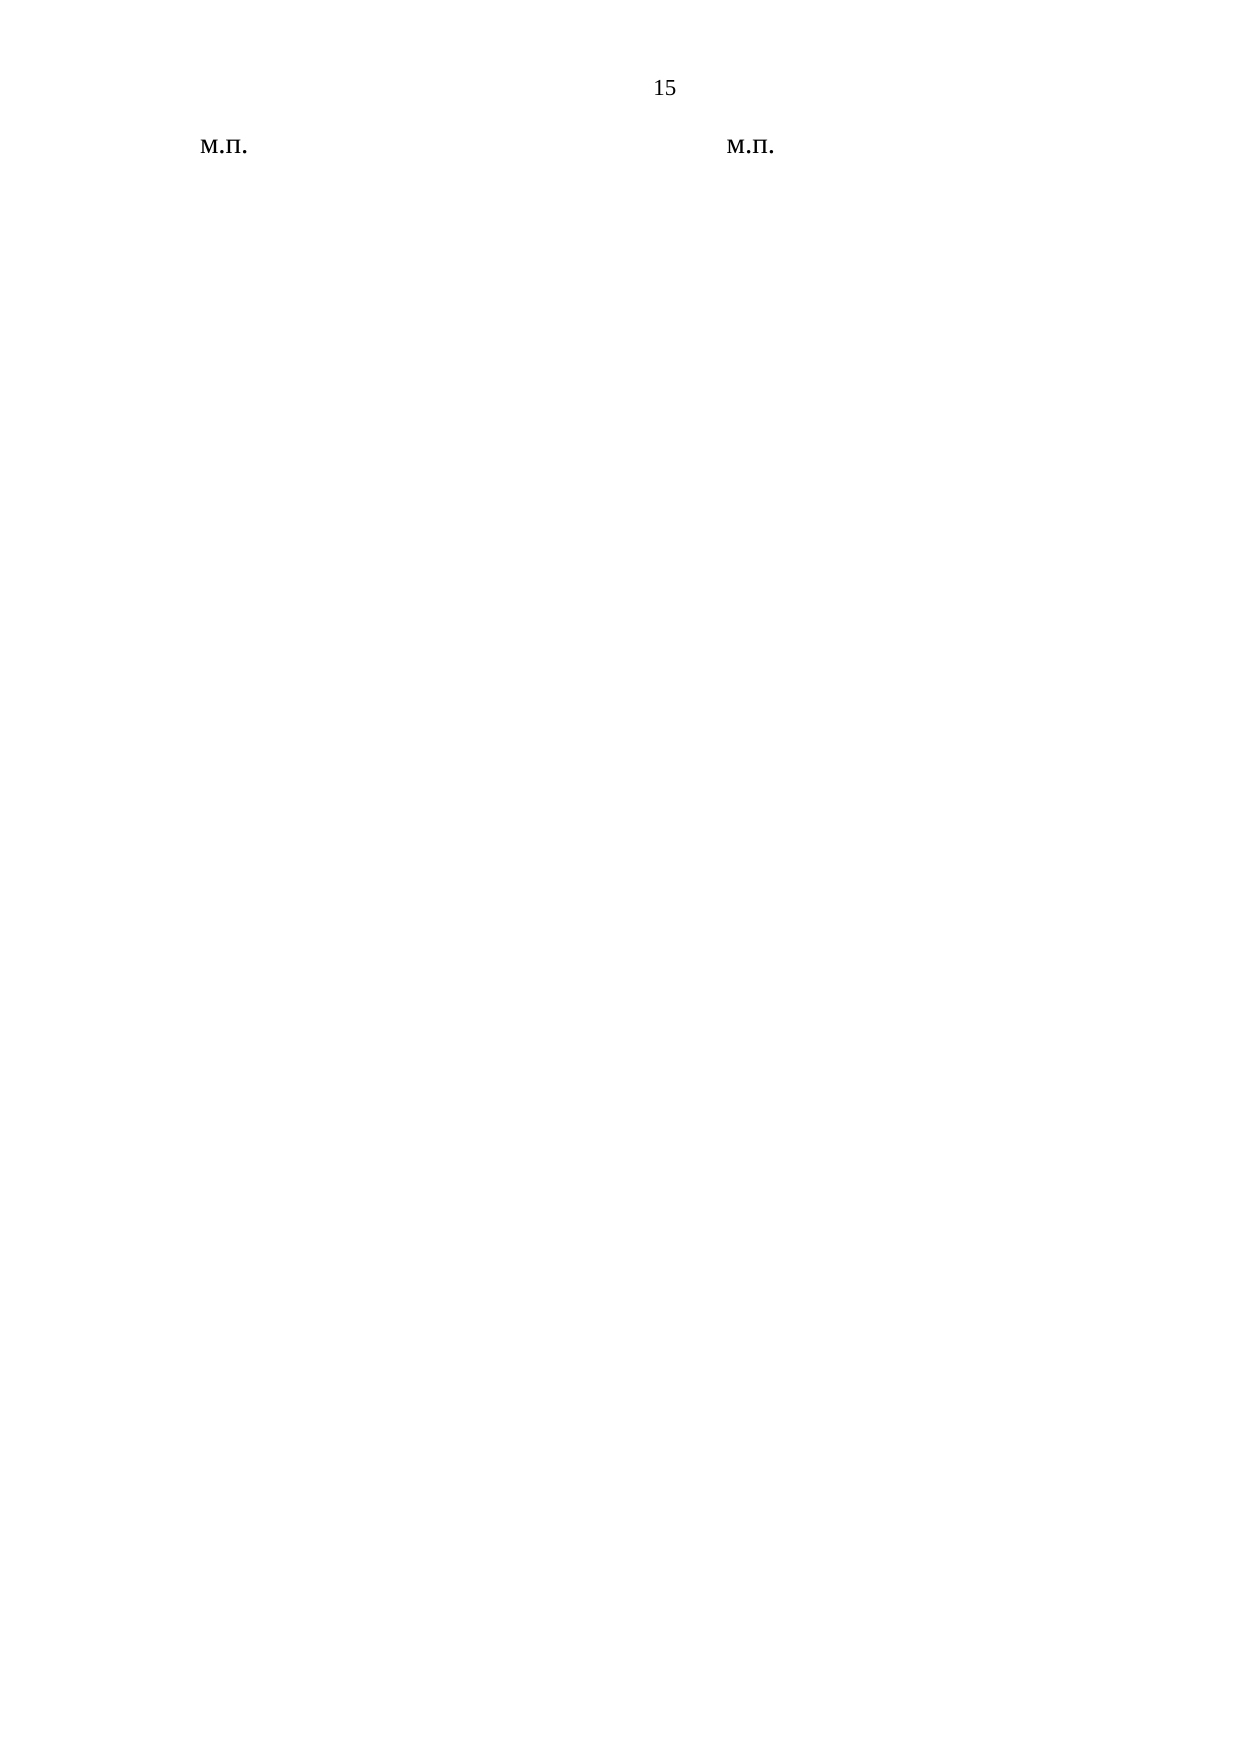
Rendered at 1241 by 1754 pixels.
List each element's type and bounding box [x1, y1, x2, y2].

table_header [715, 126, 1152, 160]
table_header [189, 126, 715, 160]
